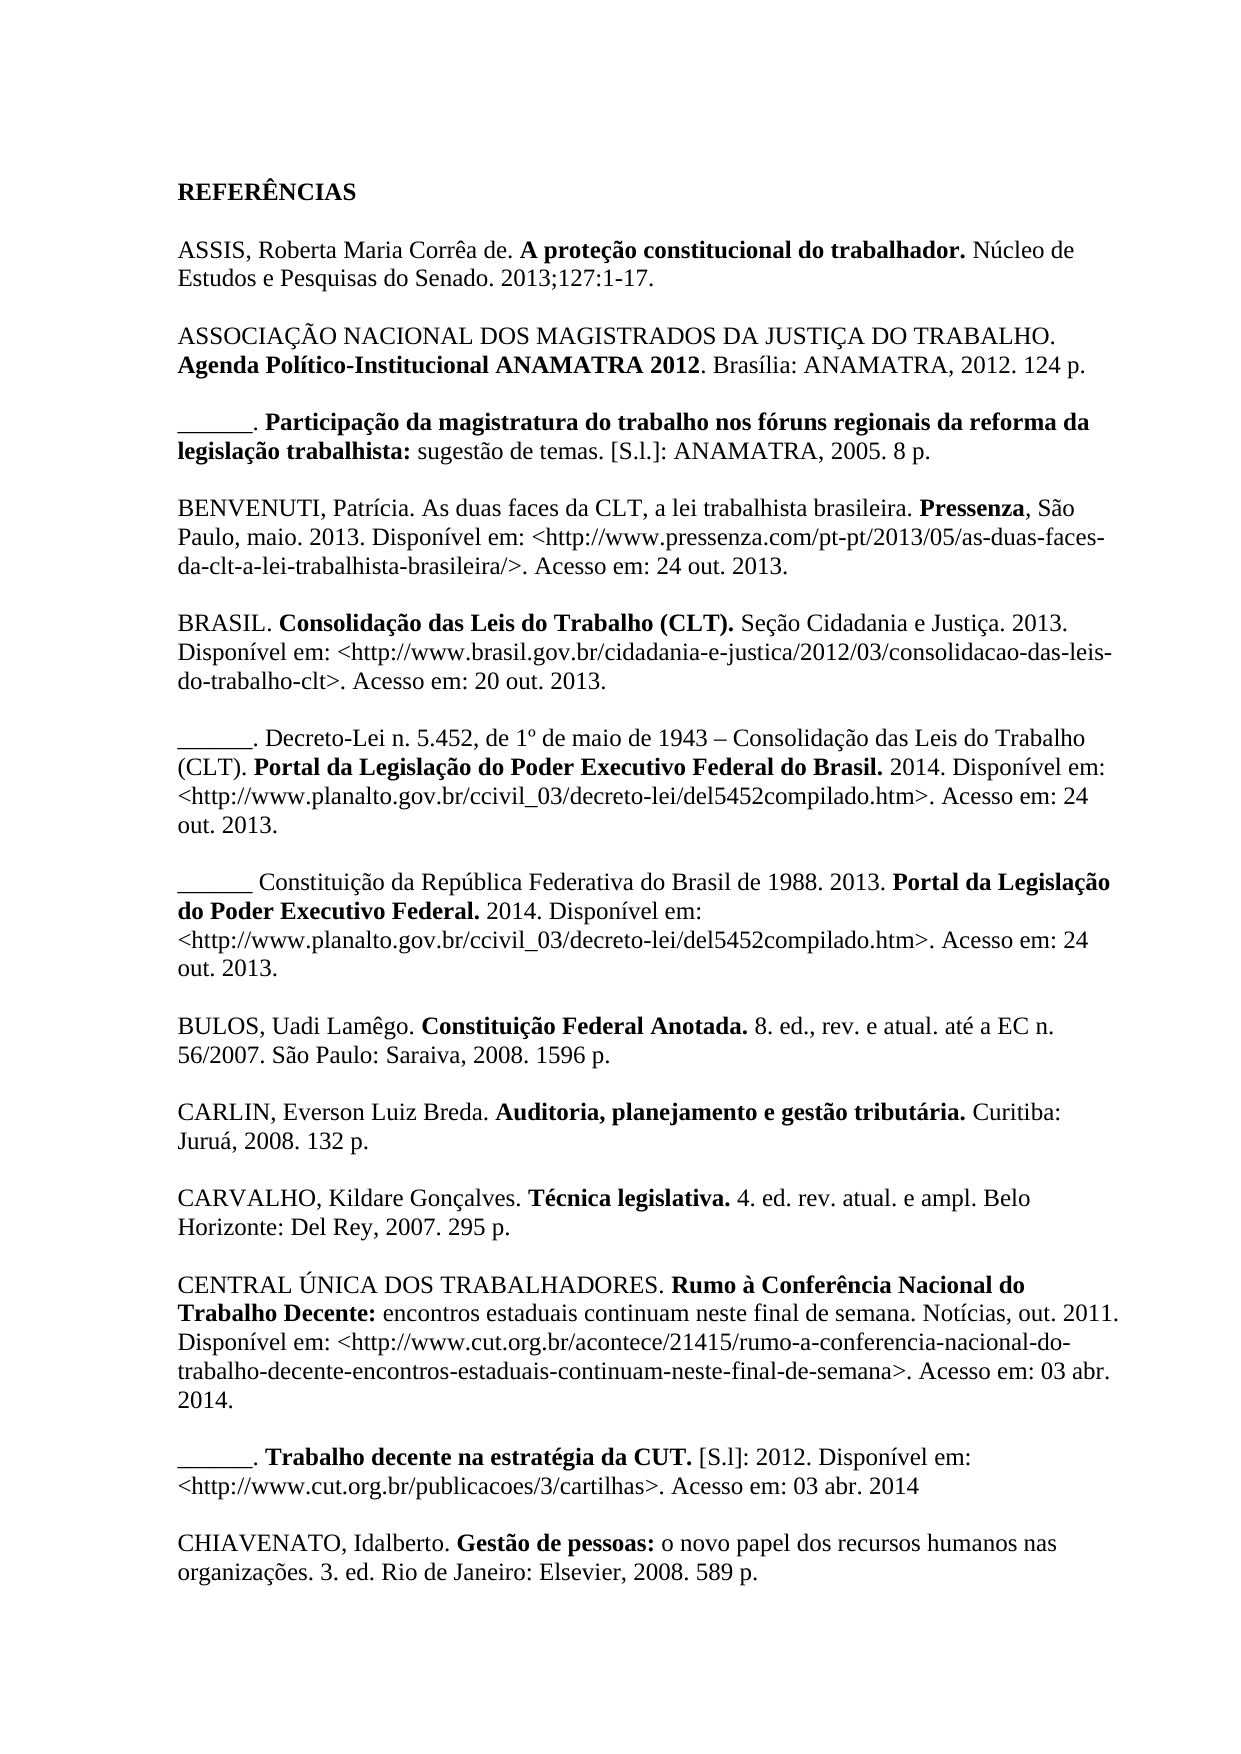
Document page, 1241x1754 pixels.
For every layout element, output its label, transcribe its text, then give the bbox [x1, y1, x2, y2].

text ______. Participação da magistratura do trabalho nos fóruns regionais da reforma da legislação trabalhista: sugestão de temas. [S.l.]: ANAMATRA, 2005. 8 p. [177, 407, 1122, 465]
text CARLIN, Everson Luiz Breda. Auditoria, planejamento e gestão tributária. Curitiba: Juruá, 2008. 132 p. [177, 1097, 1122, 1155]
text BRASIL. Consolidação das Leis do Trabalho (CLT). Seção Cidadania e Justiça. 2013. Disponível em: <http://www.brasil.gov.br/cidadania-e-justica/2012/03/consolidacao-das-leis-do-trabalho-clt>. Acesso em: 20 out. 2013. [177, 608, 1122, 695]
subtitle REFERÊNCIAS [177, 177, 1122, 206]
text ______. Trabalho decente na estratégia da CUT. [S.l]: 2012. Disponível em: <http://www.cut.org.br/publicacoes/3/cartilhas>. Acesso em: 03 abr. 2014 [177, 1442, 1122, 1500]
text CENTRAL ÚNICA DOS TRABALHADORES. Rumo à Conferência Nacional do Trabalho Decente: encontros estaduais continuam neste final de semana. Notícias, out. 2011. Disponível em: <http://www.cut.org.br/acontece/21415/rumo-a-conferencia-nacional-do-trabalho-decente-encontros-estaduais-continuam-neste-final-de-semana>. Acesso em: 03 abr. 2014. [177, 1270, 1122, 1413]
text CARVALHO, Kildare Gonçalves. Técnica legislativa. 4. ed. rev. atual. e ampl. Belo Horizonte: Del Rey, 2007. 295 p. [177, 1183, 1122, 1241]
text ______ Constituição da República Federativa do Brasil de 1988. 2013. Portal da Legislação do Poder Executivo Federal. 2014. Disponível em: <http://www.planalto.gov.br/ccivil_03/decreto-lei/del5452compilado.htm>. Acesso em: 24 out. 2013. [177, 867, 1122, 982]
text CHIAVENATO, Idalberto. Gestão de pessoas: o novo papel dos recursos humanos nas organizações. 3. ed. Rio de Janeiro: Elsevier, 2008. 589 p. [177, 1528, 1122, 1586]
text BENVENUTI, Patrícia. As duas faces da CLT, a lei trabalhista brasileira. Pressenza, São Paulo, maio. 2013. Disponível em: <http://www.pressenza.com/pt-pt/2013/05/as-duas-faces-da-clt-a-lei-trabalhista-brasileira/>. Acesso em: 24 out. 2013. [177, 493, 1122, 580]
text ______. Decreto-Lei n. 5.452, de 1º de maio de 1943 – Consolidação das Leis do Trabalho (CLT). Portal da Legislação do Poder Executivo Federal do Brasil. 2014. Disponível em: <http://www.planalto.gov.br/ccivil_03/decreto-lei/del5452compilado.htm>. Acesso em: 24 out. 2013. [177, 723, 1122, 838]
text BULOS, Uadi Lamêgo. Constituição Federal Anotada. 8. ed., rev. e atual. até a EC n. 56/2007. São Paulo: Saraiva, 2008. 1596 p. [177, 1011, 1122, 1068]
text ASSOCIAÇÃO NACIONAL DOS MAGISTRADOS DA JUSTIÇA DO TRABALHO. Agenda Político-Institucional ANAMATRA 2012. Brasília: ANAMATRA, 2012. 124 p. [177, 321, 1122, 378]
text ASSIS, Roberta Maria Corrêa de. A proteção constitucional do trabalhador. Núcleo de Estudos e Pesquisas do Senado. 2013;127:1-17. [177, 235, 1122, 292]
